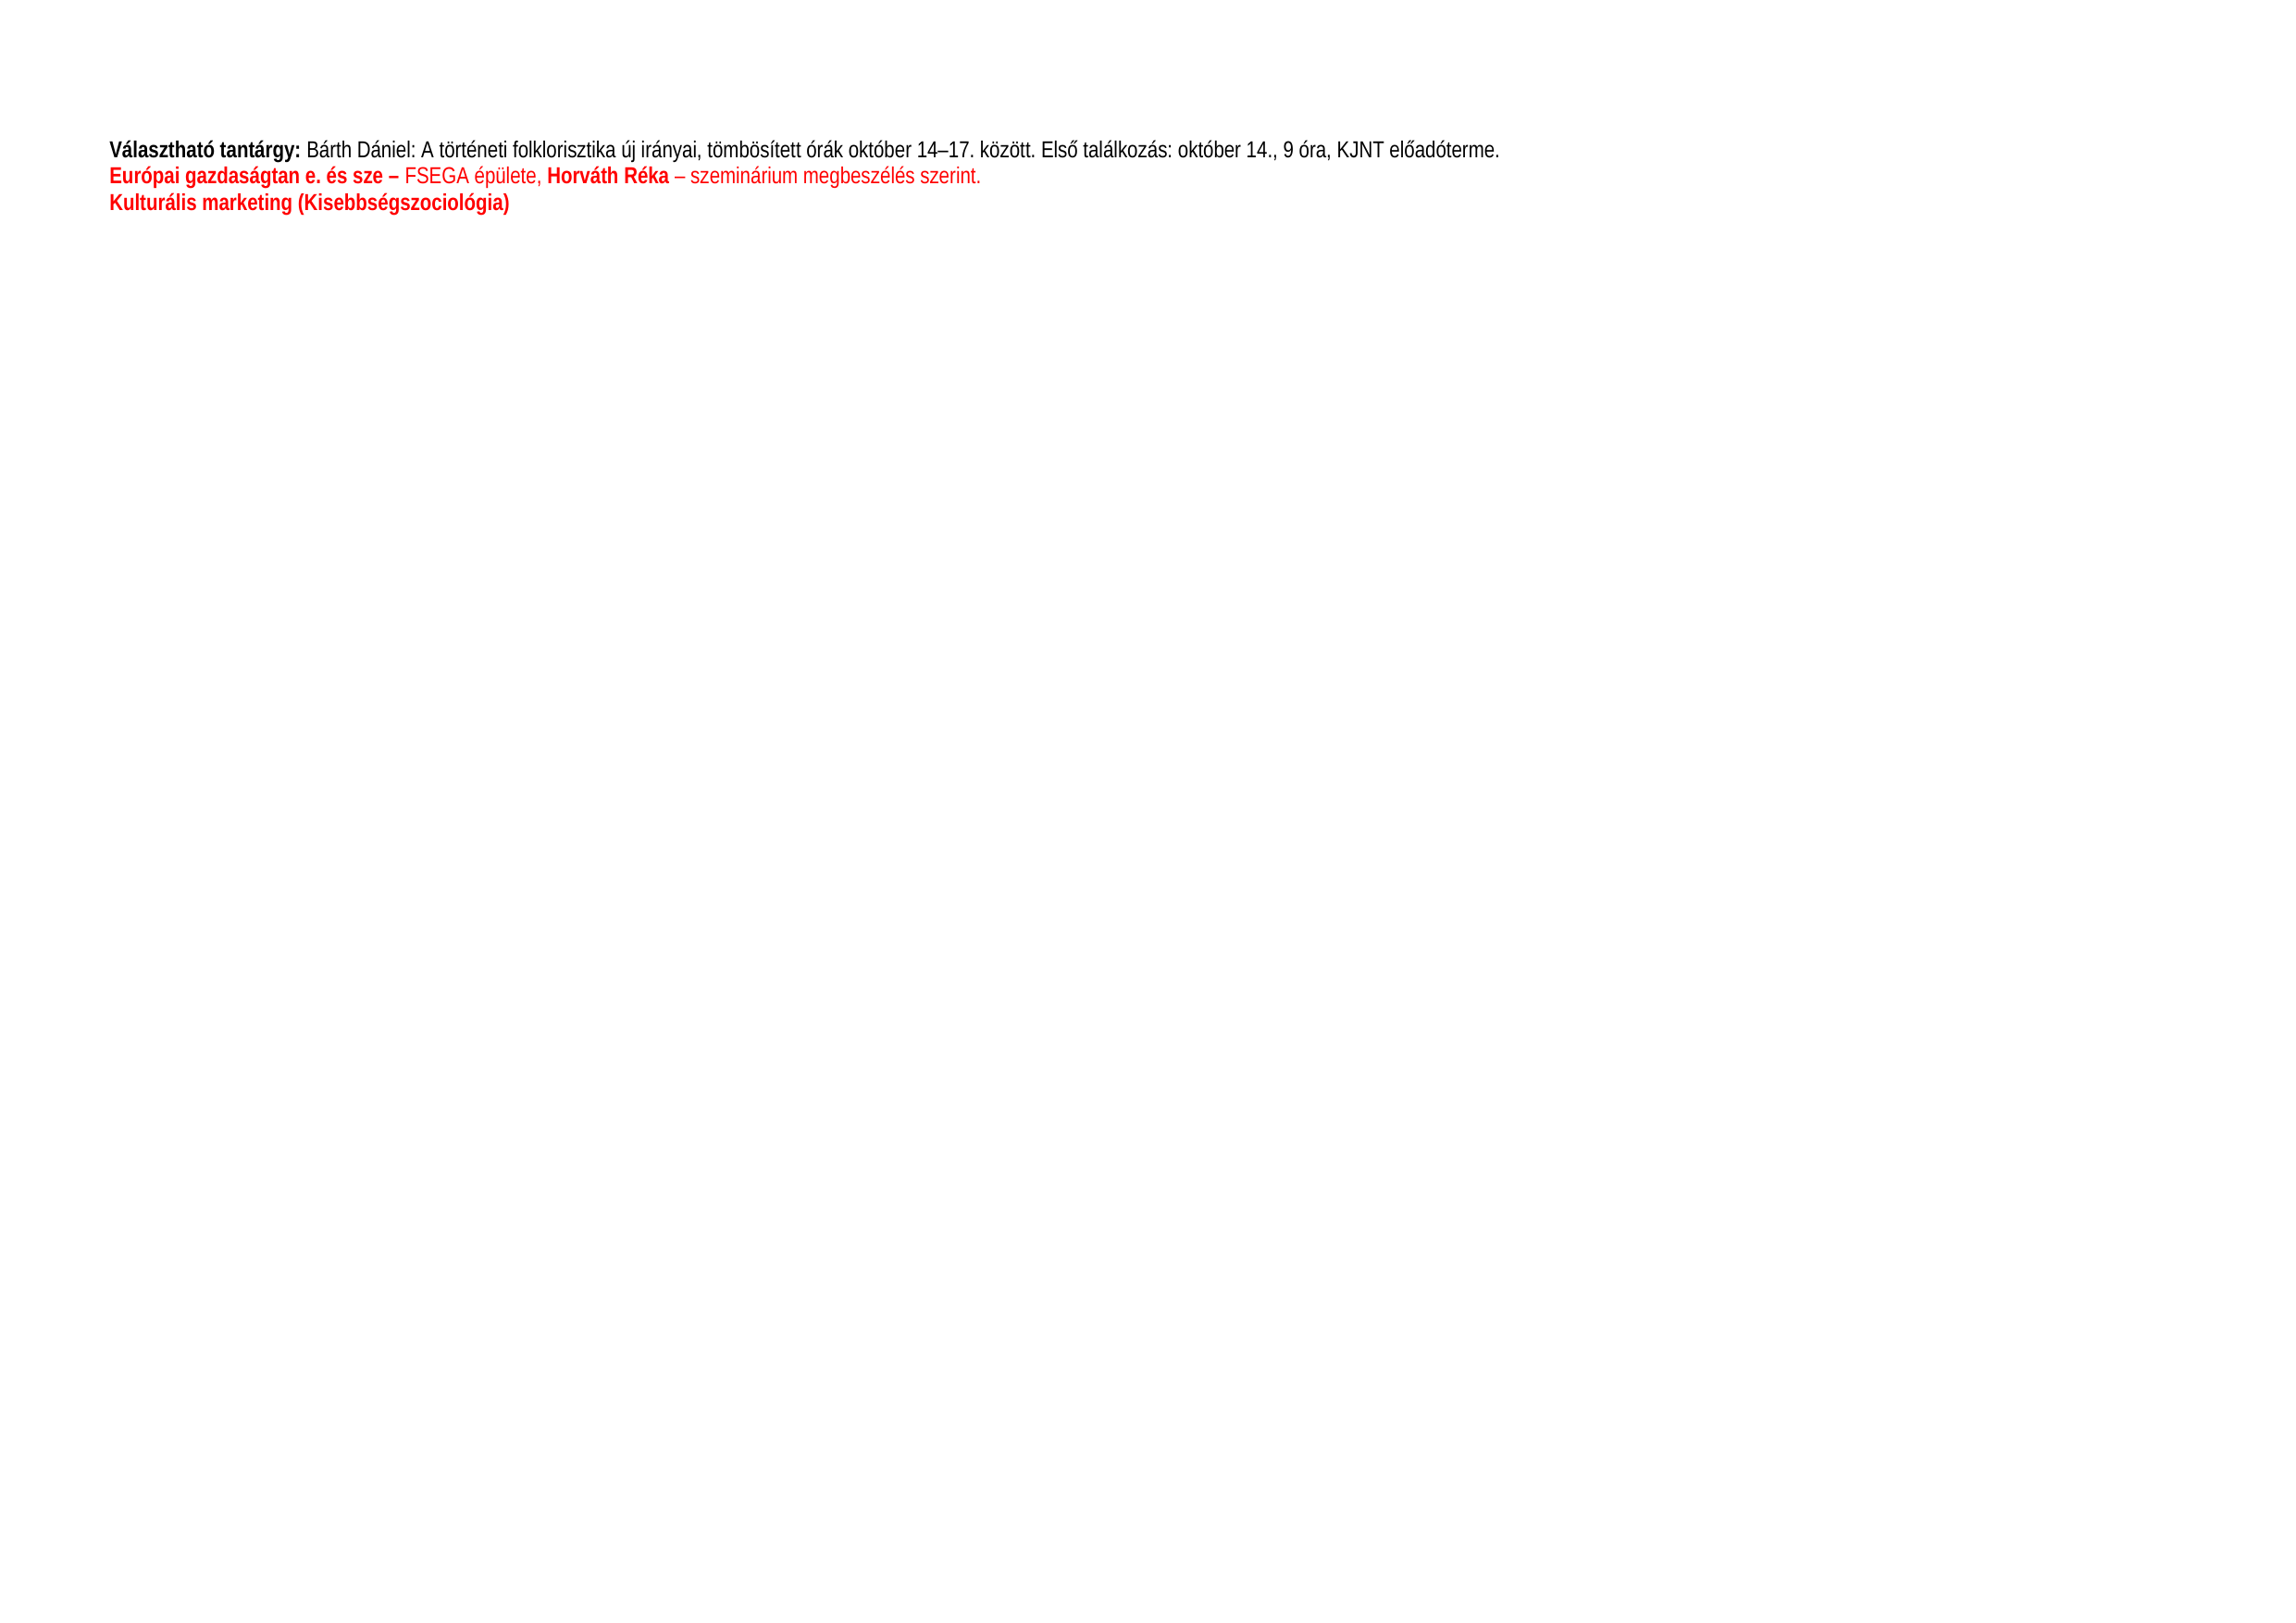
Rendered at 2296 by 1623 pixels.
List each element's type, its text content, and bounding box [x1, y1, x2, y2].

text Kulturális marketing (Kisebbségszociológia) [109, 189, 2186, 216]
text Választható tantárgy: Bárth Dániel: A történeti folklorisztika új irányai, tömbösített órák október 14–17. között. Első találkozás: október 14., 9 óra, KJNT előadóterme. [109, 136, 2186, 162]
text Európai gazdaságtan e. és sze – FSEGA épülete, Horváth Réka – szeminárium megbeszélés szerint. [109, 162, 2186, 189]
